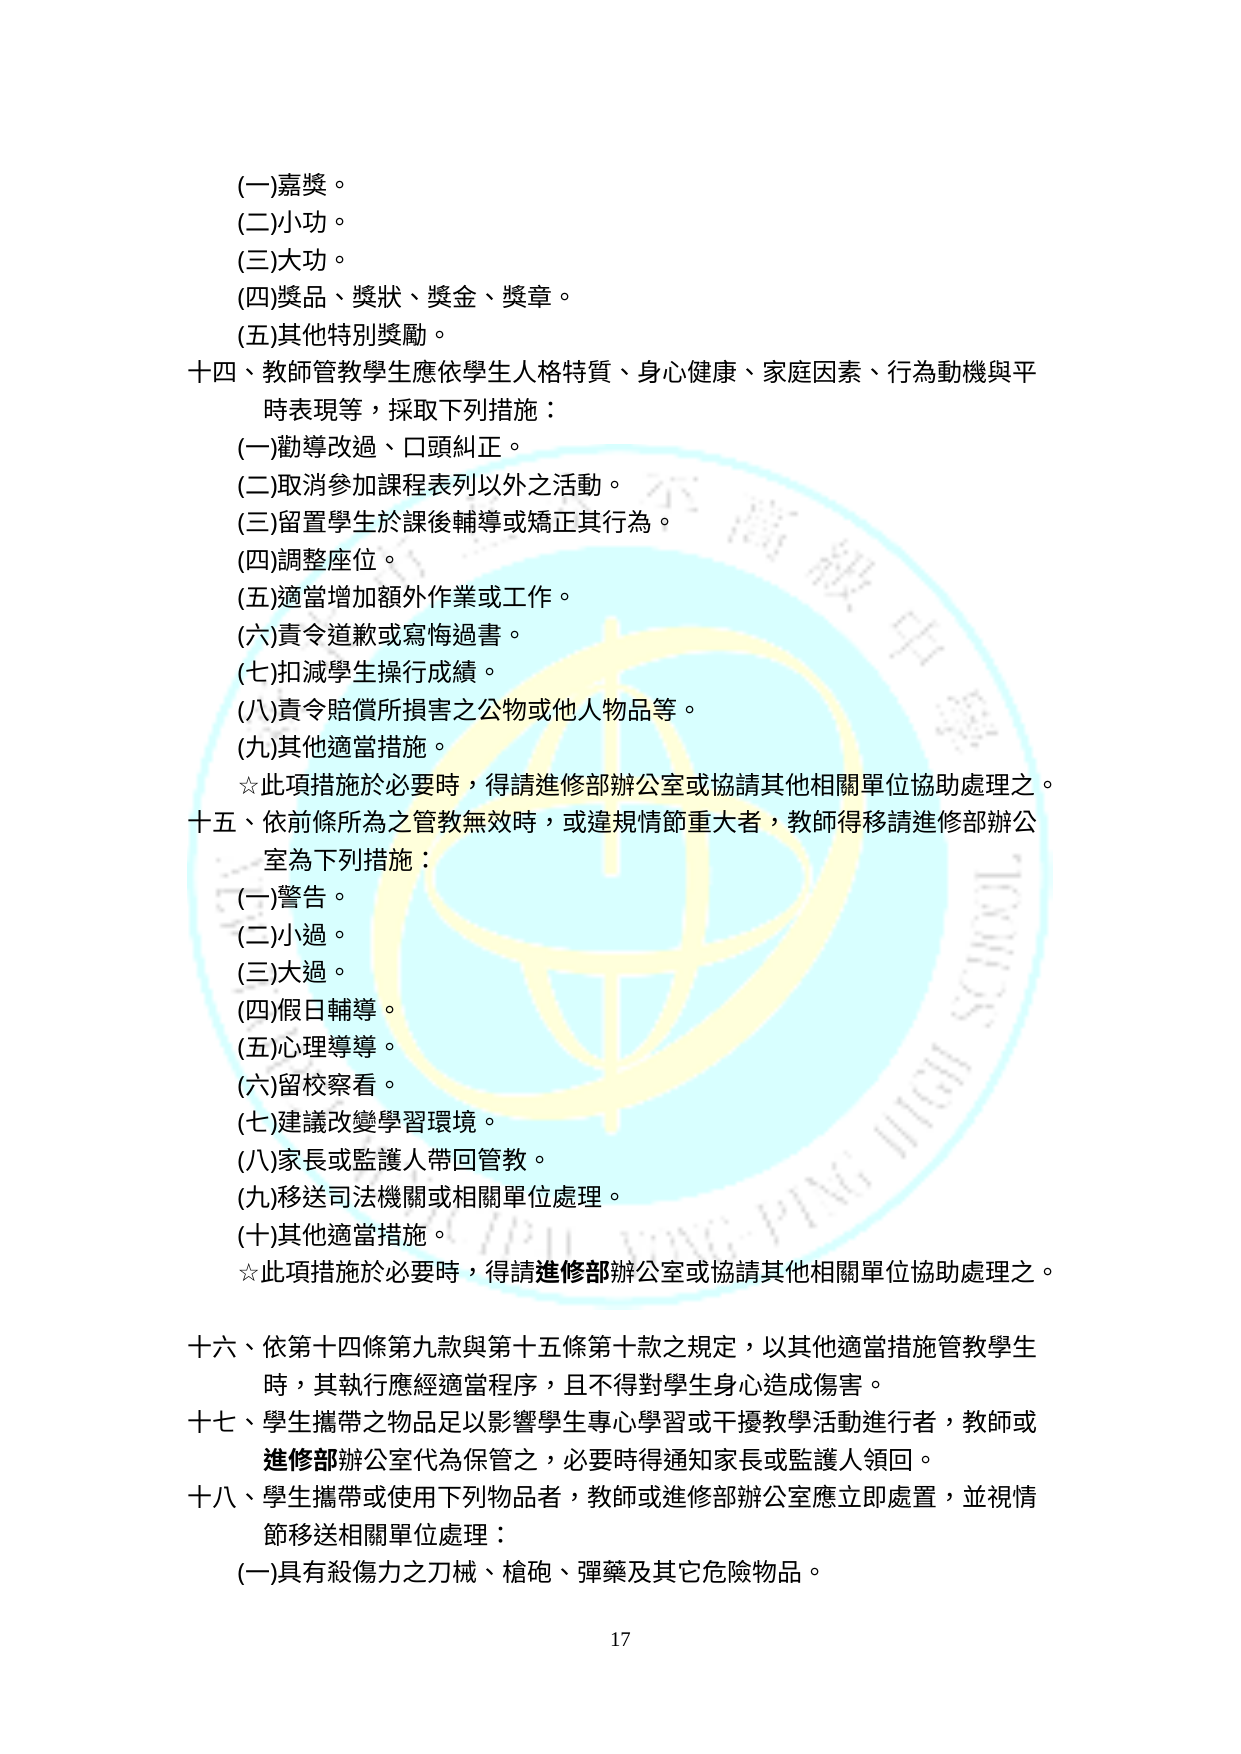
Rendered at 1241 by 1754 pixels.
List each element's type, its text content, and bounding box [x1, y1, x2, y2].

text (九)移送司法機關或相關單位處理。 [237, 1177, 1053, 1214]
text 十五、依前條所為之管教無效時，或違規情節重大者，教師得移請進修部辦公室為下列措施： [187, 802, 1053, 877]
text (六)留校察看。 [237, 1064, 1053, 1102]
text (七)建議改變學習環境。 [237, 1102, 1053, 1139]
text (八)責令賠償所損害之公物或他人物品等。 [237, 689, 1053, 727]
text (五)其他特別獎勵。 [237, 314, 1053, 352]
text (一)勸導改過、口頭糾正。 [237, 427, 1053, 464]
text (七)扣減學生操行成績。 [237, 652, 1053, 689]
text (二)取消參加課程表列以外之活動。 [237, 464, 1053, 502]
text (五)適當增加額外作業或工作。 [237, 577, 1053, 614]
text ☆此項措施於必要時，得請進修部辦公室或協請其他相關單位協助處理之。 [237, 764, 1053, 802]
text (四)調整座位。 [237, 539, 1053, 577]
text (三)大功。 [237, 239, 1053, 277]
text (三)留置學生於課後輔導或矯正其行為。 [237, 502, 1053, 539]
text 十七、學生攜帶之物品足以影響學生專心學習或干擾教學活動進行者，教師或進修部辦公室代為保管之，必要時得通知家長或監護人領回。 [187, 1402, 1053, 1477]
text (四)假日輔導。 [237, 989, 1053, 1027]
text (一)具有殺傷力之刀械、槍砲、彈藥及其它危險物品。 [237, 1552, 1053, 1589]
text 十六、依第十四條第九款與第十五條第十款之規定，以其他適當措施管教學生時，其執行應經適當程序，且不得對學生身心造成傷害。 [187, 1327, 1053, 1402]
text (三)大過。 [237, 952, 1053, 989]
text ☆此項措施於必要時，得請進修部辦公室或協請其他相關單位協助處理之。 [237, 1252, 1053, 1289]
text (一)嘉獎。 [237, 164, 1053, 202]
text (四)獎品、獎狀、獎金、獎章。 [237, 277, 1053, 314]
text 十四、教師管教學生應依學生人格特質、身心健康、家庭因素、行為動機與平時表現等，採取下列措施： [187, 352, 1053, 427]
text 十八、學生攜帶或使用下列物品者，教師或進修部辦公室應立即處置，並視情節移送相關單位處理： [187, 1477, 1053, 1552]
text (十)其他適當措施。 [237, 1214, 1053, 1252]
text (二)小過。 [237, 914, 1053, 952]
text (六)責令道歉或寫悔過書。 [237, 614, 1053, 652]
text (八)家長或監護人帶回管教。 [237, 1139, 1053, 1177]
text (一)警告。 [237, 877, 1053, 914]
text (二)小功。 [237, 202, 1053, 239]
text (五)心理導導。 [237, 1027, 1053, 1064]
text (九)其他適當措施。 [237, 727, 1053, 764]
